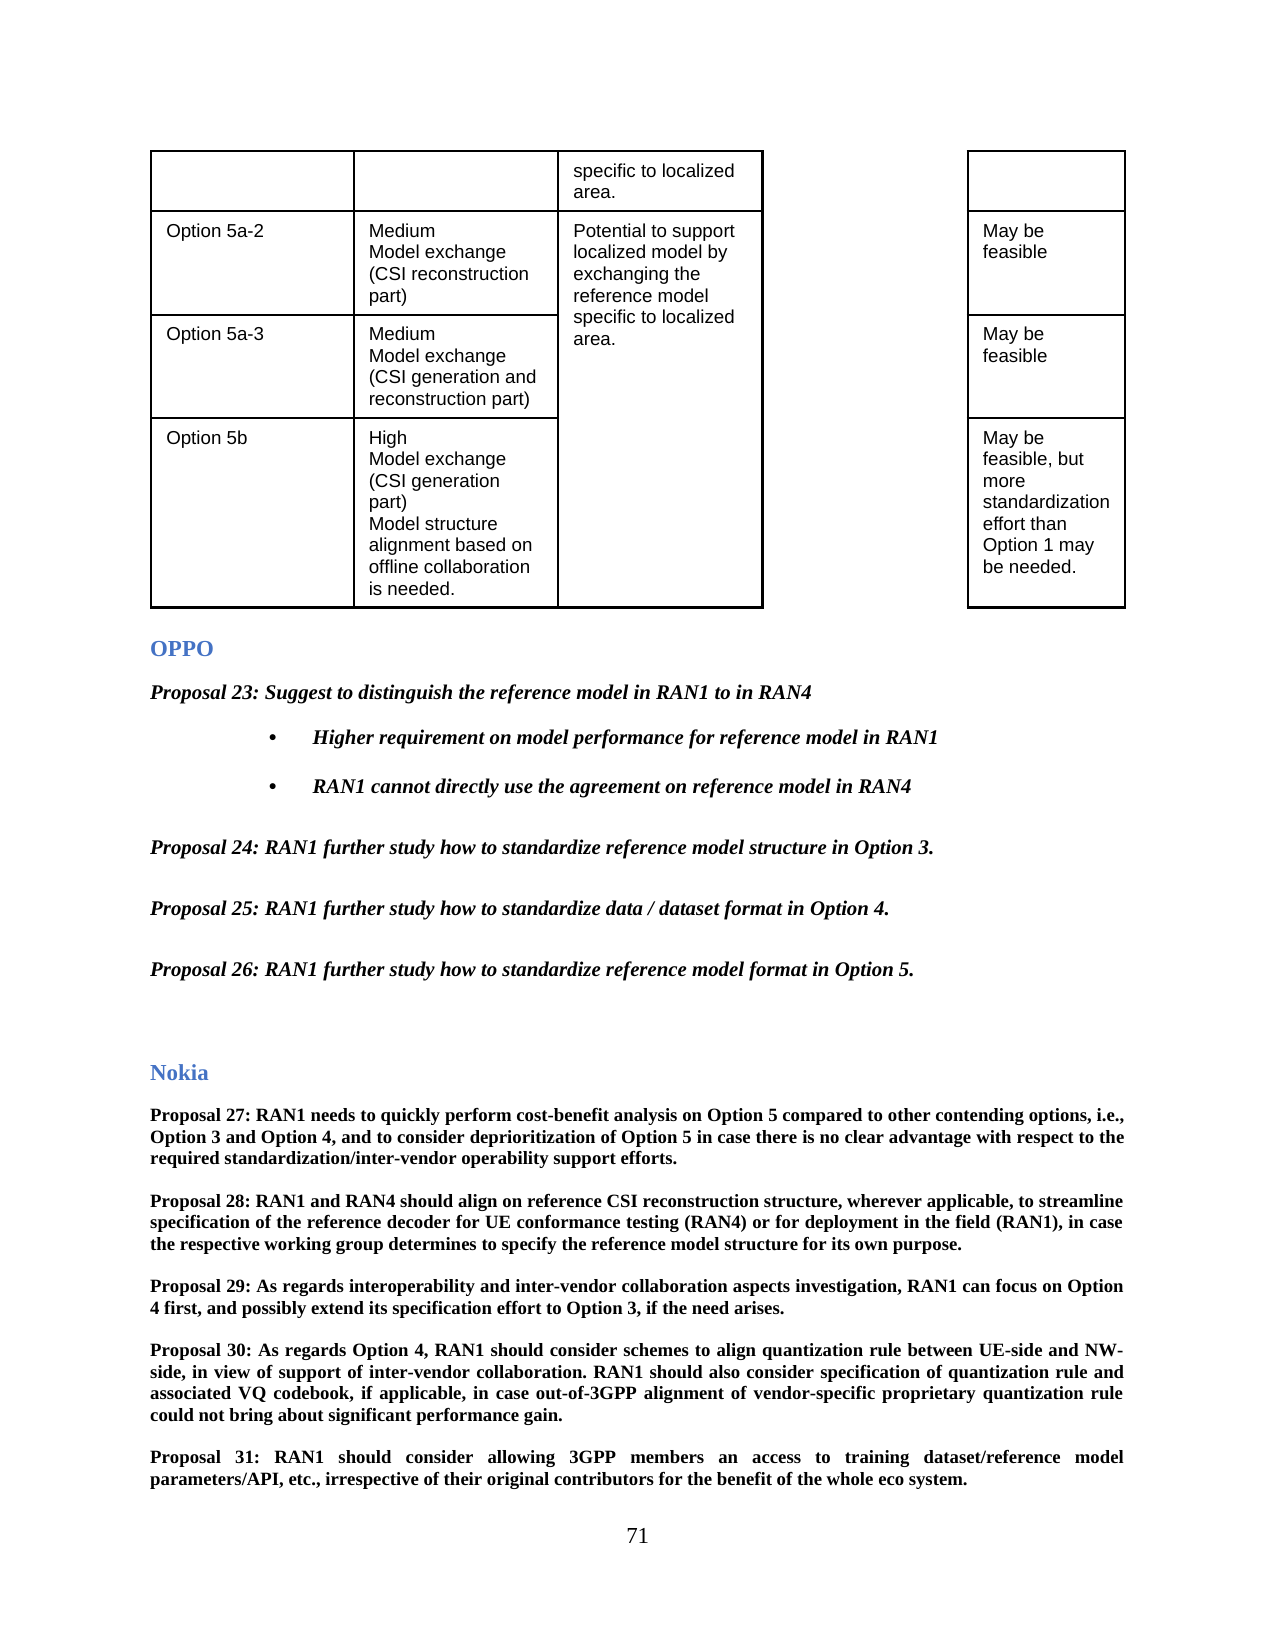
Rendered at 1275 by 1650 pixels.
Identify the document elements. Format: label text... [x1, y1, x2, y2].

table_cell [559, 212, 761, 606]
text OPPO [150, 635, 1125, 661]
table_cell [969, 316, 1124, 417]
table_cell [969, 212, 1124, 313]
text Nokia [150, 1059, 1125, 1085]
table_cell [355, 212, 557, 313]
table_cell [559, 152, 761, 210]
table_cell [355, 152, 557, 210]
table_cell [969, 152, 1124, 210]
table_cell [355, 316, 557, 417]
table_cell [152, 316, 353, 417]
list RAN1 cannot directly use the agreement on reference model in RAN4 [269, 774, 1125, 798]
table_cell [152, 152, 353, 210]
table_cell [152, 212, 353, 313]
list Higher requirement on model performance for reference model in RAN1 [269, 725, 1125, 749]
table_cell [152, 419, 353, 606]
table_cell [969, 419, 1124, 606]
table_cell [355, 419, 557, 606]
